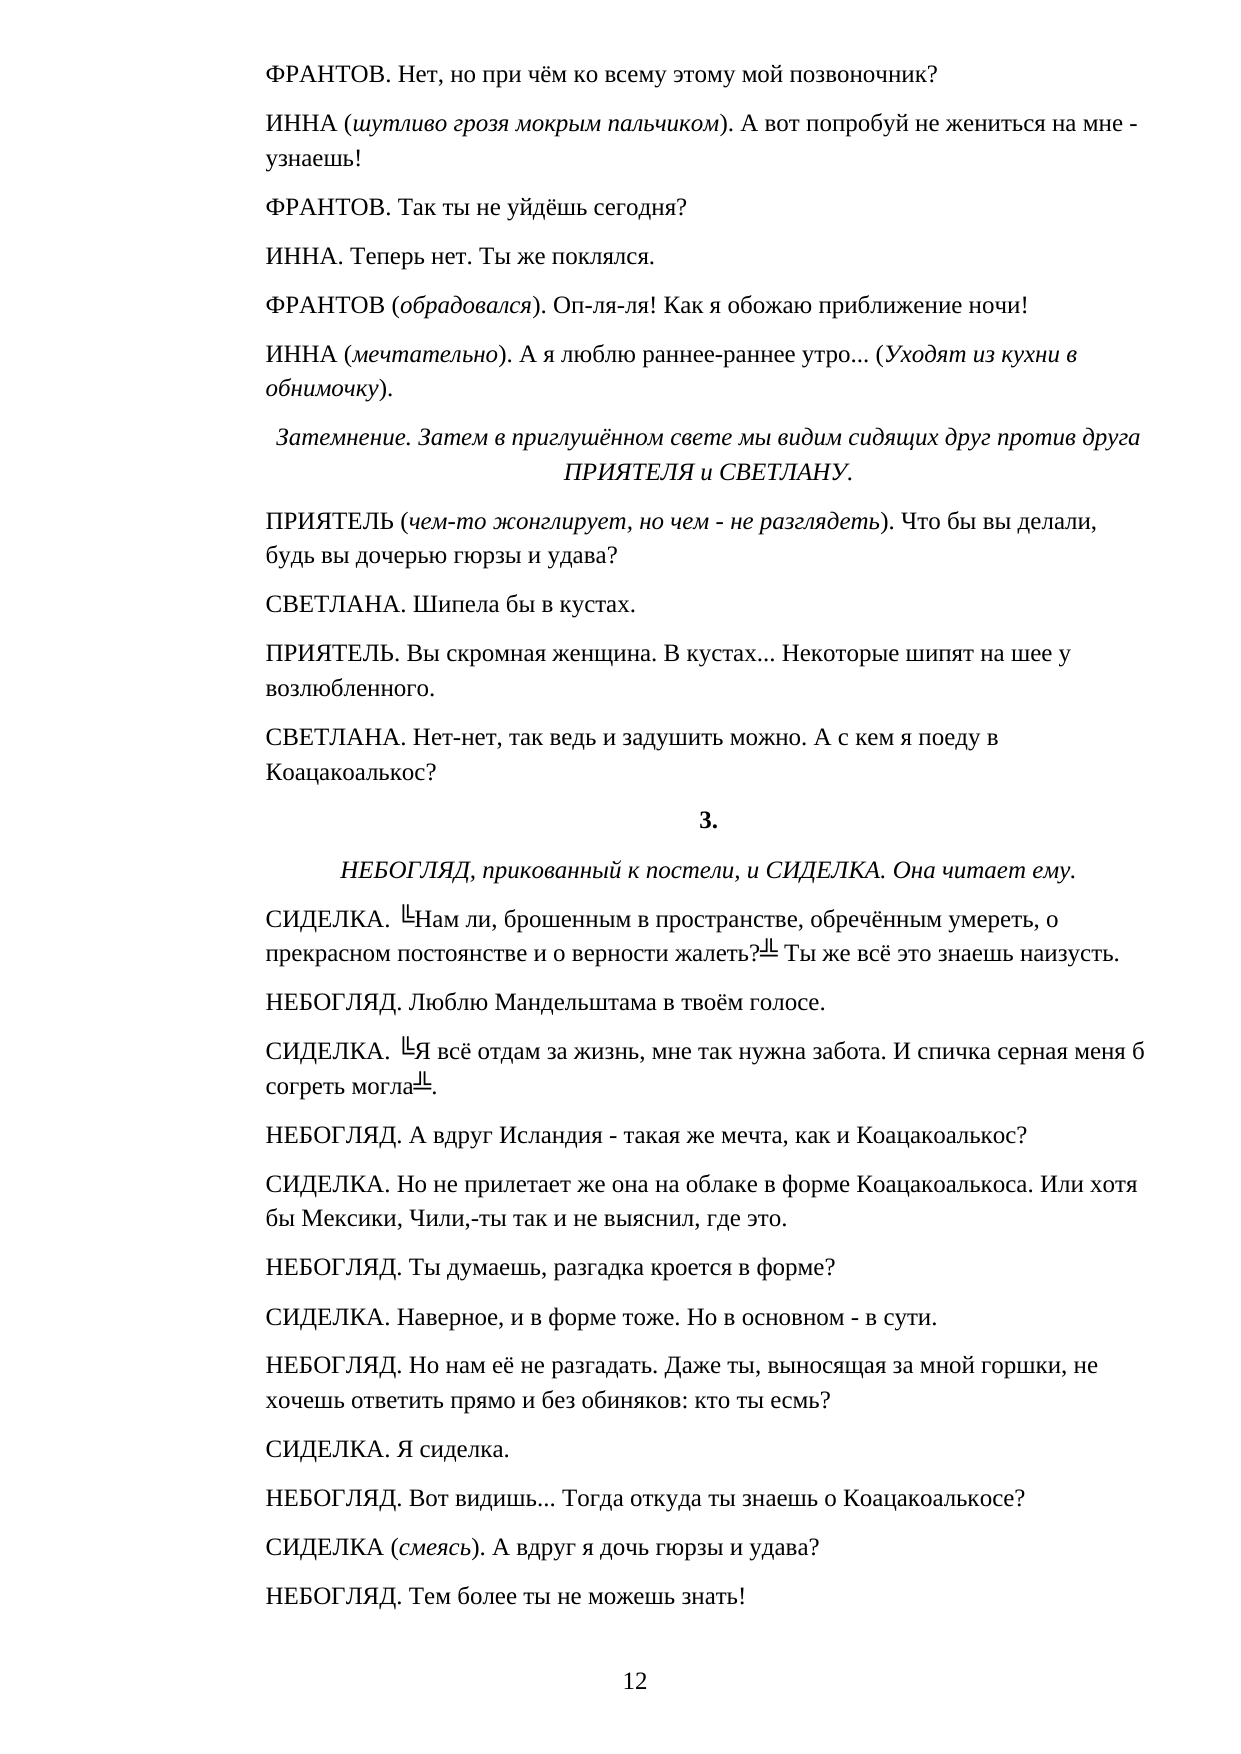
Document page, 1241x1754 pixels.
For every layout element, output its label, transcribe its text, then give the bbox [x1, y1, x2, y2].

list СВЕТЛАНА. Нет-нет, так ведь и задушить можно. А с кем я поеду в Коацакоалькос? [265, 722, 1152, 785]
list ФРАНТОВ. Нет, но при чём ко всему этому мой позвоночник? [265, 59, 1152, 88]
list СИДЕЛКА. Но не прилетает же она на облаке в форме Коацакоалькоса. Или хотя бы Мексики, Чили,-ты так и не выяснил, где это. [265, 1169, 1152, 1232]
list ПРИЯТЕЛЬ. Вы скромная женщина. В кустах... Некоторые шипят на шее у возлюбленного. [265, 638, 1152, 702]
list ИННА (шутливо грозя мокрым пальчиком). А вот попробуй не жениться на мне - узнаешь! [265, 108, 1152, 171]
list НЕБОГЛЯД. Люблю Мандельштама в твоём голосе. [265, 987, 1152, 1016]
list ИННА. Теперь нет. Ты же поклялся. [265, 241, 1152, 269]
list СИДЕЛКА (смеясь). А вдруг я дочь гюрзы и удава? [265, 1532, 1152, 1561]
list ФРАНТОВ. Так ты не уйдёшь сегодня? [265, 192, 1152, 220]
list СИДЕЛКА. ╚Я всё отдам за жизнь, мне так нужна забота. И спичка серная меня б согреть могла╩. [265, 1036, 1152, 1099]
list СИДЕЛКА. ╚Нам ли, брошенным в пространстве, обречённым умереть, о прекрасном постоянстве и о верности жалеть?╩ Ты же всё это знаешь наизусть. [265, 904, 1152, 967]
list СВЕТЛАНА. Шипела бы в кустах. [265, 589, 1152, 618]
list ПРИЯТЕЛЬ (чем-то жонглирует, но чем - не разглядеть). Что бы вы делали, будь вы дочерью гюрзы и удава? [265, 506, 1152, 569]
list НЕБОГЛЯД. Тем более ты не можешь знать! [265, 1581, 1152, 1610]
list НЕБОГЛЯД, прикованный к постели, и СИДЕЛКА. Она читает ему. [265, 855, 1152, 883]
list Затемнение. Затем в приглушённом свете мы видим сидящих друг против друга ПРИЯТЕЛЯ и СВЕТЛАНУ. [265, 422, 1152, 486]
list СИДЕЛКА. Наверное, и в форме тоже. Но в основном - в сути. [265, 1302, 1152, 1330]
list НЕБОГЛЯД. А вдруг Исландия - такая же мечта, как и Коацакоалькос? [265, 1120, 1152, 1149]
list ИННА (мечтательно). А я люблю раннее-раннее утро... (Уходят из кухни в обнимочку). [265, 339, 1152, 402]
list НЕБОГЛЯД. Вот видишь... Тогда откуда ты знаешь о Коацакоалькосе? [265, 1483, 1152, 1512]
list 3. [265, 806, 1152, 834]
list НЕБОГЛЯД. Но нам её не разгадать. Даже ты, выносящая за мной горшки, не хочешь ответить прямо и без обиняков: кто ты есмь? [265, 1351, 1152, 1414]
list СИДЕЛКА. Я сиделка. [265, 1434, 1152, 1463]
list ФРАНТОВ (обрадовался). Оп-ля-ля! Как я обожаю приближение ночи! [265, 290, 1152, 318]
list НЕБОГЛЯД. Ты думаешь, разгадка кроется в форме? [265, 1252, 1152, 1281]
